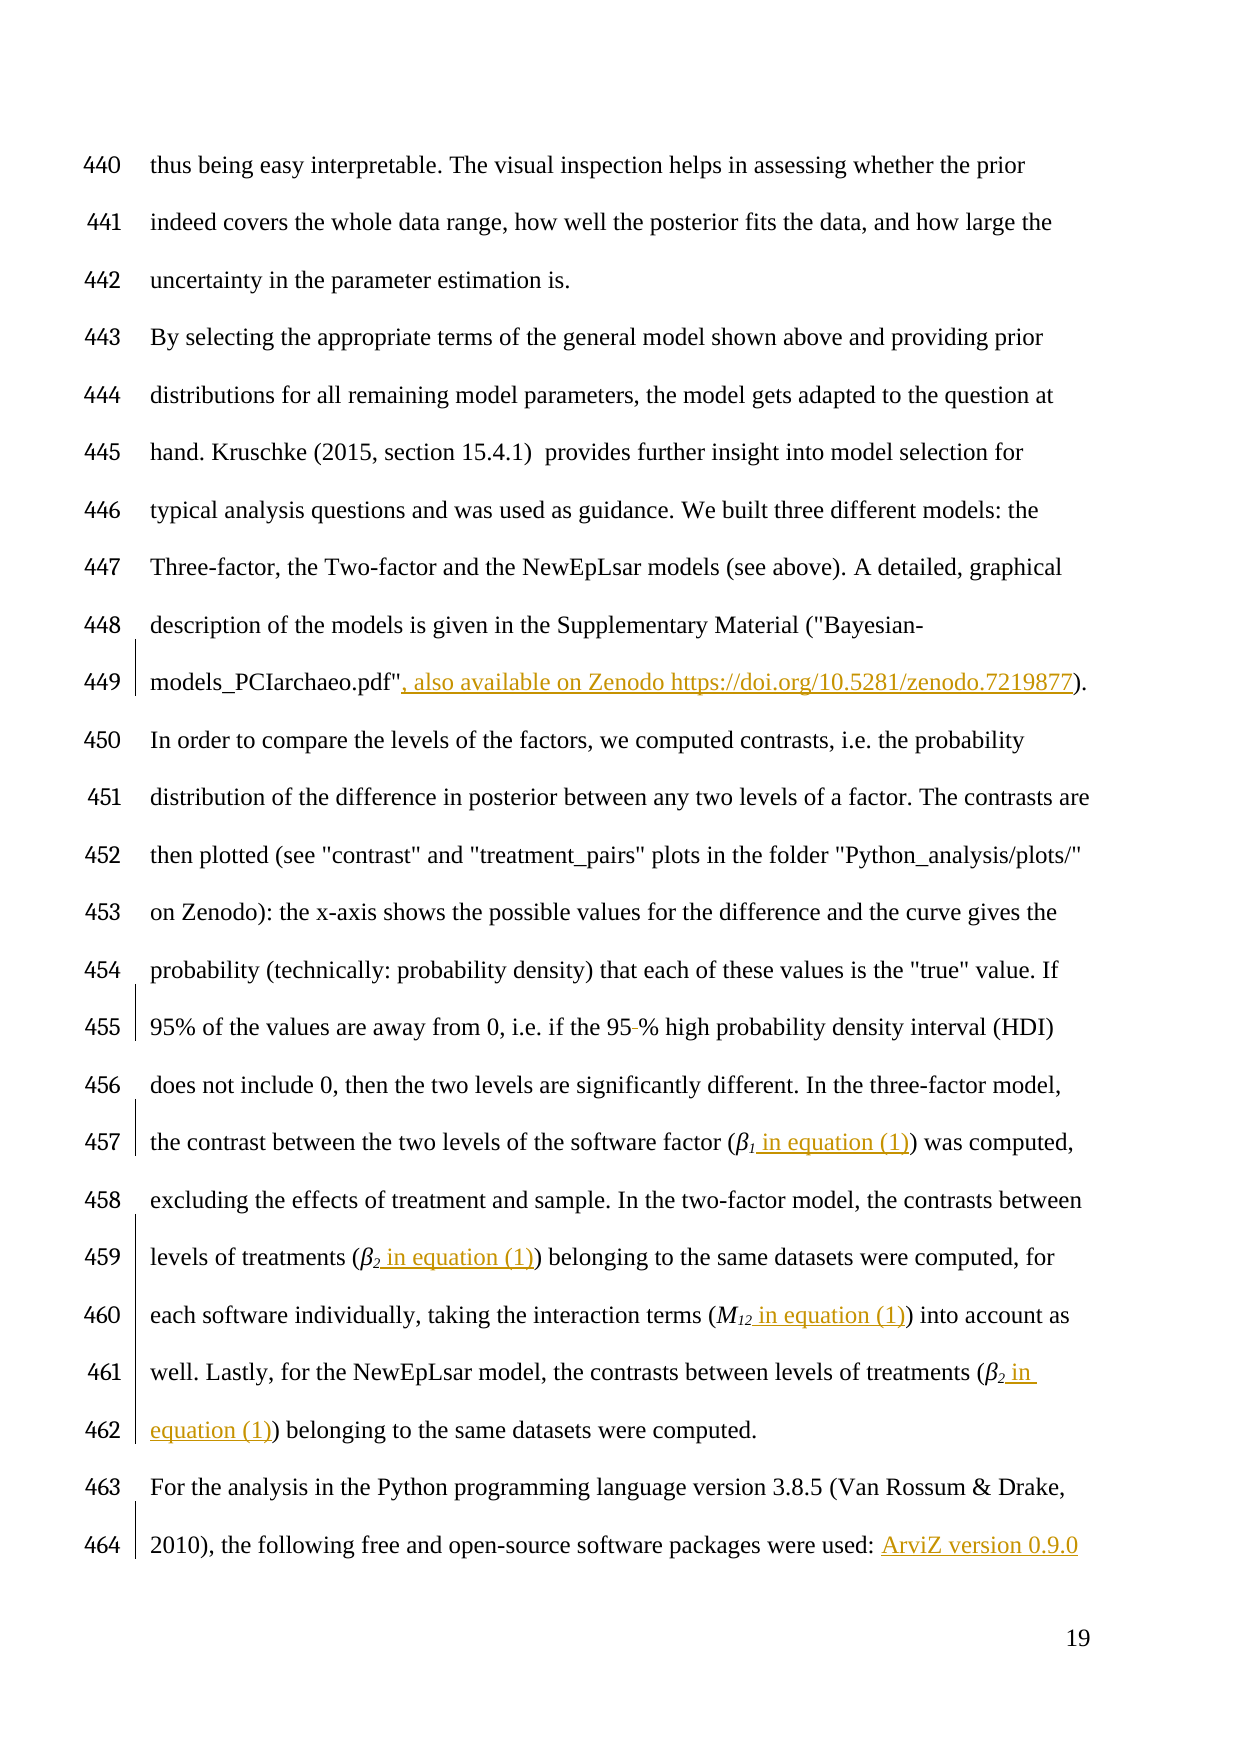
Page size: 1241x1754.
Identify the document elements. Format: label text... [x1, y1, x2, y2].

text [150, 1472, 1090, 1559]
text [150, 150, 1090, 294]
text By selecting the appropriate terms of the general model shown above and providing prior distributions for all remaining model parameters, the model gets adapted to the question at hand. Kruschke (2015, section 15.4.1) provides further insight into model selection for typical analysis questions and was used as guidance. We built three different models: the Three-factor, the Two-factor and the NewEpLsar models (see above). A detailed, graphical description of the models is given in the Supplementary Material ("Bayesian-models_PCIarchaeo.pdf"). [150, 322, 1090, 696]
text In order to compare the levels of the factors, we computed contrasts, i.e. the probability distribution of the difference in posterior between any two levels of a factor. The contrasts are then plotted (see "contrast" and "treatment_pairs" plots in the folder "Python_analysis/plots/" on Zenodo): the x-axis shows the possible values for the difference and the curve gives the probability (technically: probability density) that each of these values is the "true" value. If 95% of the values are away from 0, i.e. if the 95% high probability density interval (HDI) does not include 0, then the two levels are significantly different. In the three-factor model, the contrast between the two levels of the software factor (β1) was computed, excluding the effects of treatment and sample. In the two-factor model, the contrasts between levels of treatments (β2) belonging to the same datasets were computed, for each software individually, taking the interaction terms (M12) into account as well. Lastly, for the NewEpLsar model, the contrasts between levels of treatments (β2) belonging to the same datasets were computed. [150, 725, 1090, 1444]
